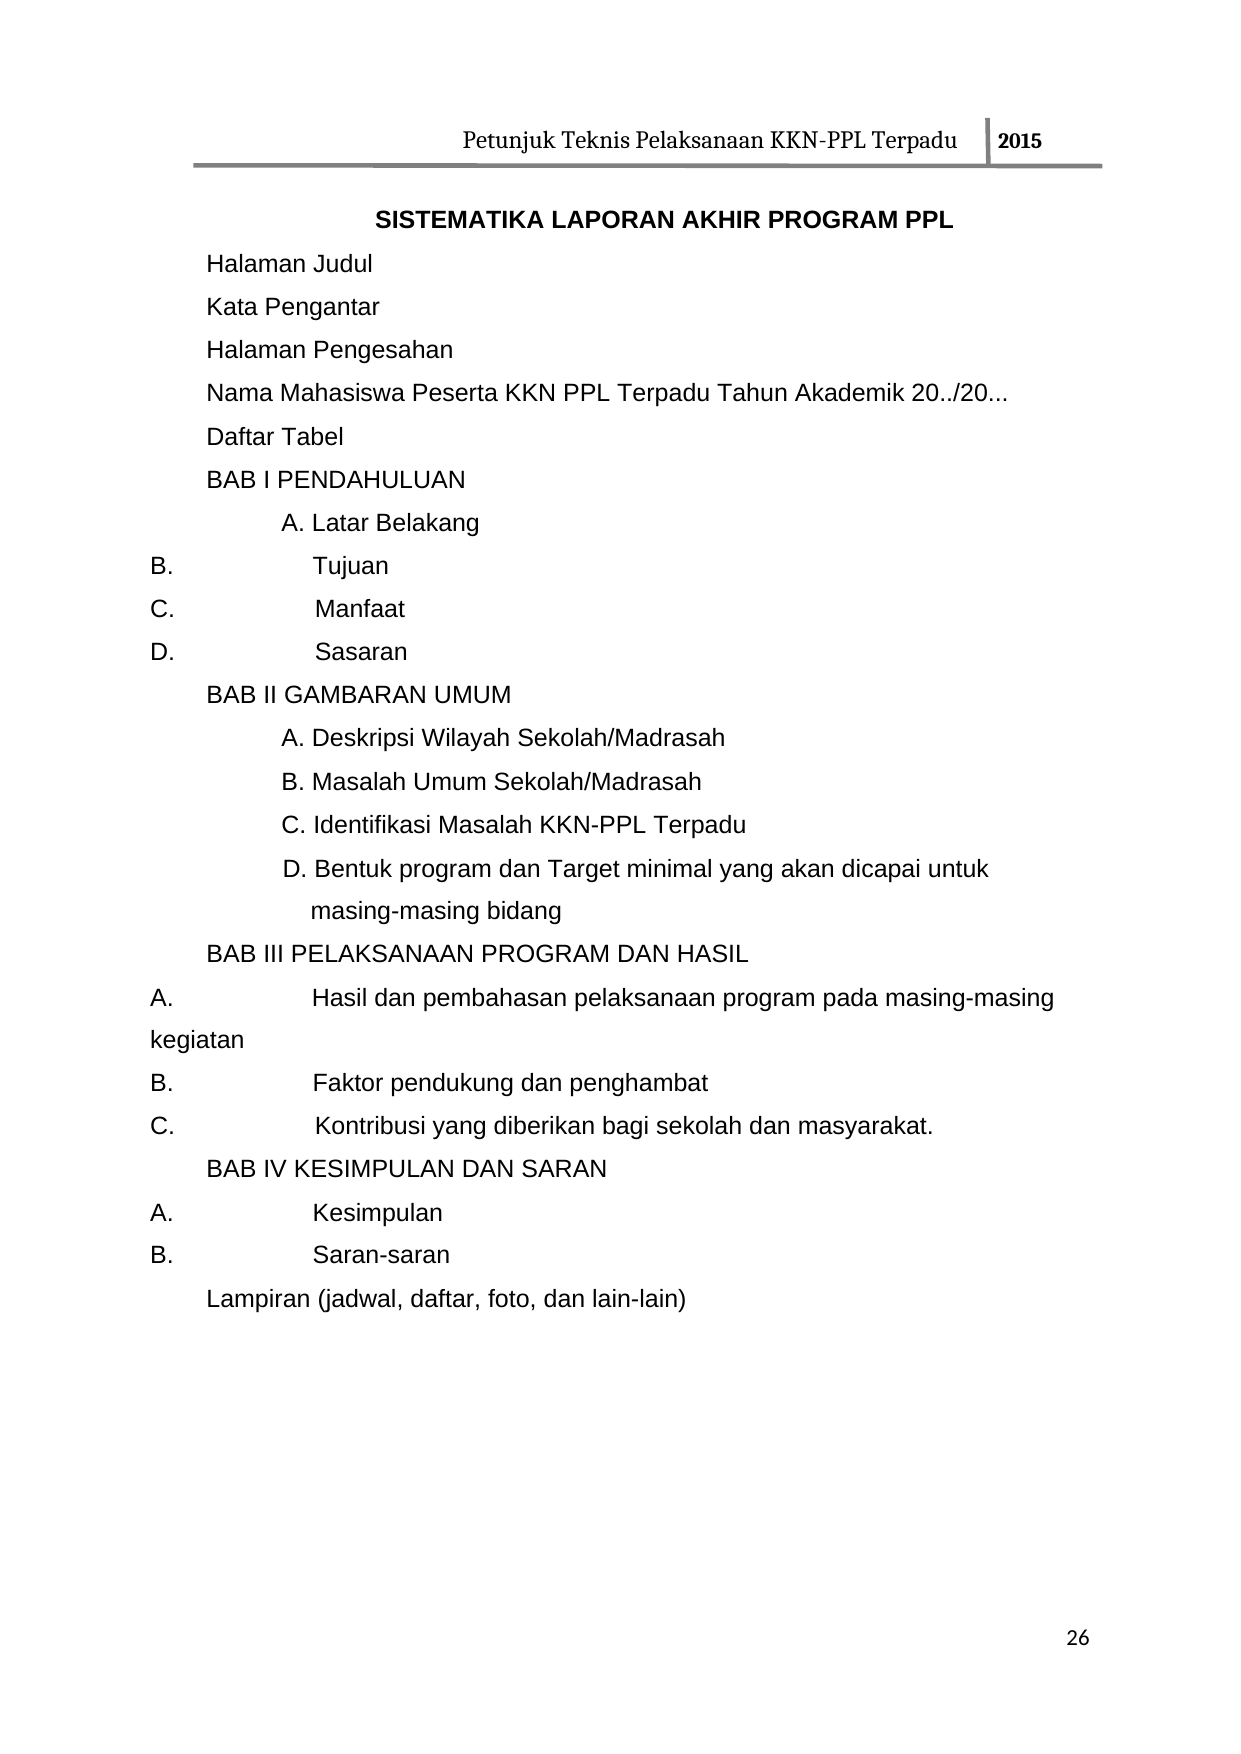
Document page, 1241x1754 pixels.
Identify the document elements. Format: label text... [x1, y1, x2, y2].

text Nama Mahasiswa Peserta KKN PPL Terpadu Tahun Akademik 20../20... [206, 378, 1090, 407]
list Tujuan [150, 551, 1090, 580]
text BAB I PENDAHULUAN [206, 465, 1090, 493]
text Daftar Tabel [206, 422, 1090, 451]
list Faktor pendukung dan penghambat [150, 1068, 1090, 1097]
text C. Identifikasi Masalah KKN-PPL Terpadu [281, 810, 1090, 838]
text Lampiran (jadwal, daftar, foto, dan lain-lain) [206, 1284, 1090, 1313]
text D. Bentuk program dan Target minimal yang akan dicapai untuk masing-masing bidang [282, 854, 1085, 925]
text A. Deskripsi Wilayah Sekolah/Madrasah [281, 723, 1090, 752]
text Kata Pengantar [206, 292, 1090, 321]
list Manfaat [150, 594, 1090, 623]
list Saran-saran [150, 1241, 1090, 1269]
text SISTEMATIKA LAPORAN AKHIR PROGRAM PPL [375, 206, 1090, 234]
list Sasaran [150, 637, 1090, 666]
text B. Masalah Umum Sekolah/Madrasah [281, 767, 1090, 796]
text BAB IV KESIMPULAN DAN SARAN [206, 1154, 1090, 1183]
text A. Latar Belakang [281, 508, 1090, 537]
text Petunjuk Teknis Pelaksanaan KKN-PPL Terpadu 2015 [462, 126, 1090, 154]
text BAB II GAMBARAN UMUM [206, 681, 1090, 709]
text 26 [150, 1623, 1089, 1651]
list Kesimpulan [150, 1198, 1090, 1226]
text Halaman Pengesahan [206, 336, 1090, 364]
list Kontribusi yang diberikan bagi sekolah dan masyarakat. [150, 1111, 1090, 1140]
text BAB III PELAKSANAAN PROGRAM DAN HASIL [206, 939, 1090, 968]
text Halaman Judul [206, 249, 1090, 278]
list Hasil dan pembahasan pelaksanaan program pada masing-masing kegiatan [150, 983, 1090, 1054]
